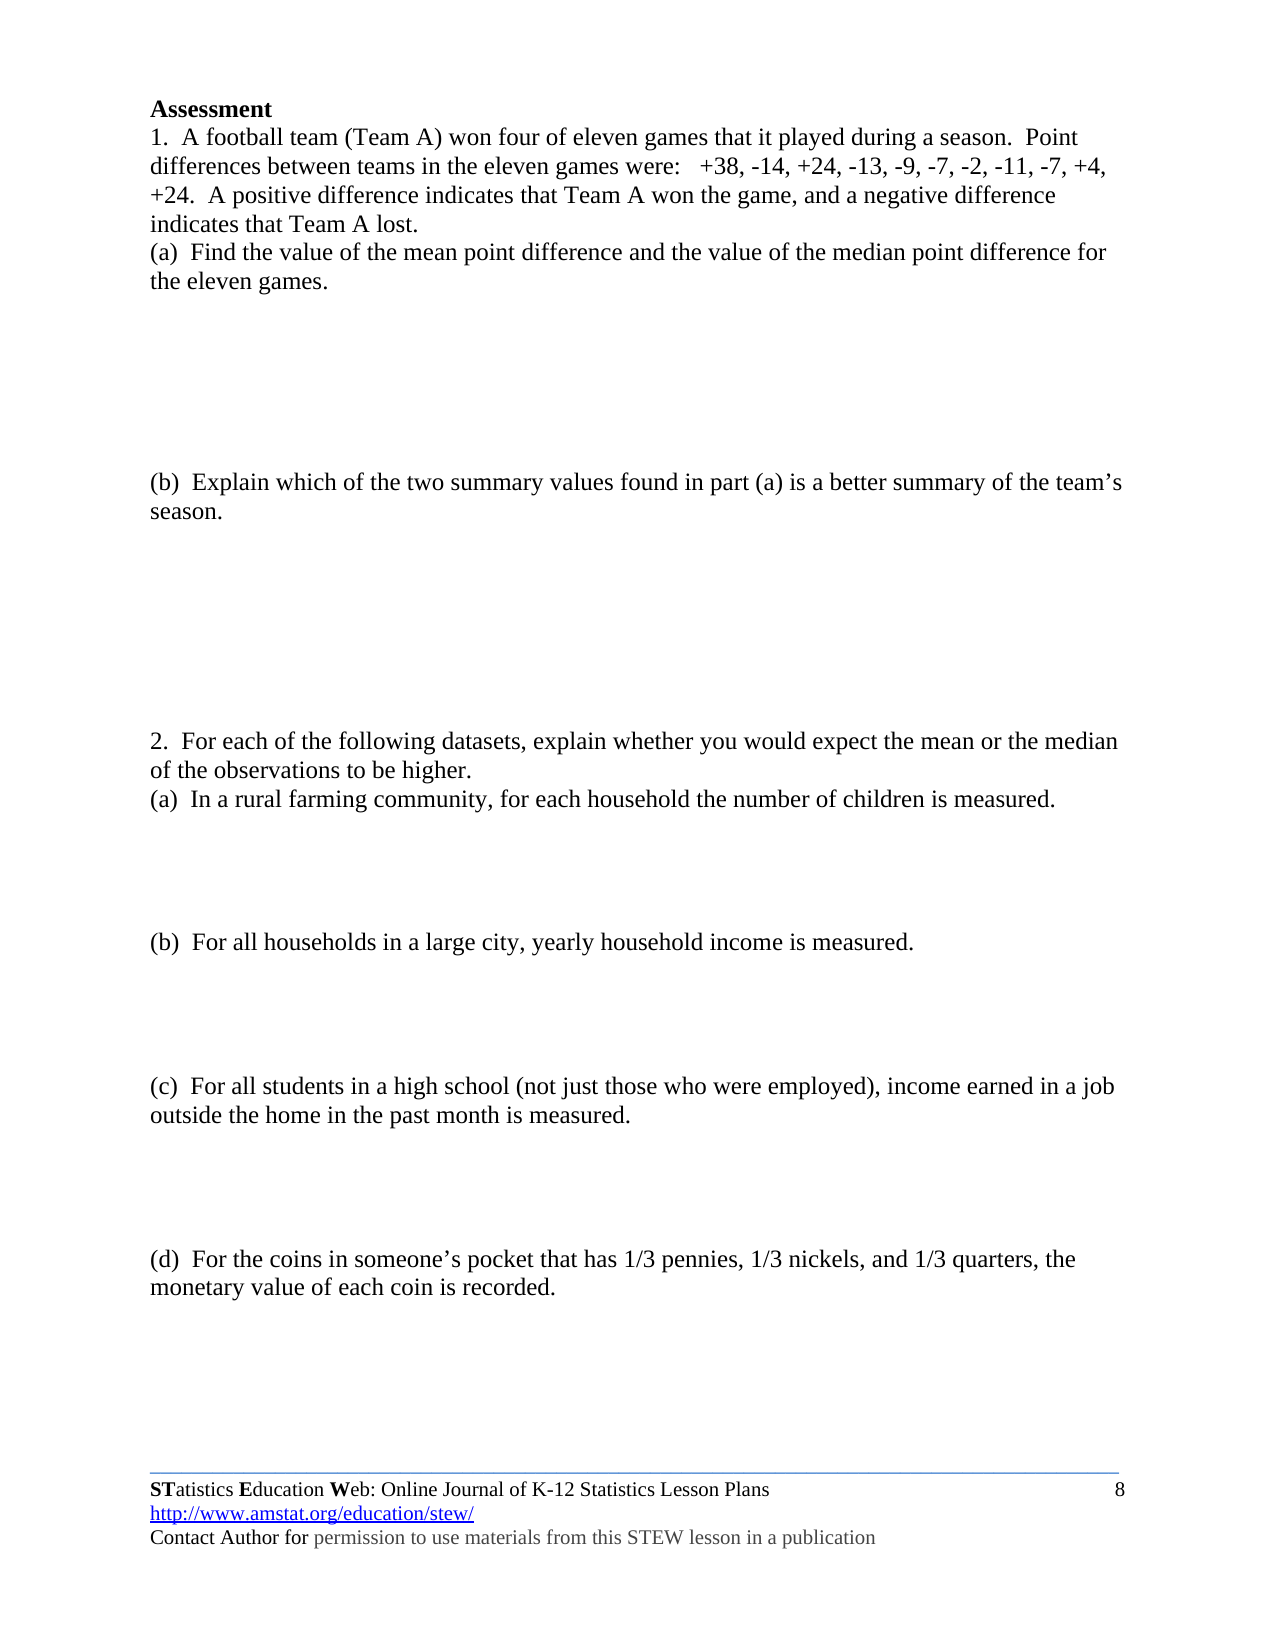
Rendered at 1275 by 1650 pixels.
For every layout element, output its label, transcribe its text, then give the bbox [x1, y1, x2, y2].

text (b) Explain which of the two summary values found in part (a) is a better summary of the team’s season. [150, 467, 1125, 525]
text 1. A football team (Team A) won four of eleven games that it played during a season. Point differences between teams in the eleven games were: +38, -14, +24, -13, -9, -7, -2, -11, -7, +4, +24. A positive difference indicates that Team A won the game, and a negative difference indicates that Team A lost. [150, 122, 1125, 237]
text (a) Find the value of the mean point difference and the value of the median point difference for the eleven games. [150, 237, 1125, 295]
text (b) For all households in a large city, yearly household income is measured. [150, 927, 1125, 956]
text (d) For the coins in someone’s pocket that has 1/3 pennies, 1/3 nickels, and 1/3 quarters, the monetary value of each coin is recorded. [150, 1244, 1125, 1301]
text (a) In a rural farming community, for each household the number of children is measured. [150, 784, 1125, 812]
text (c) For all students in a high school (not just those who were employed), income earned in a job outside the home in the past month is measured. [150, 1071, 1125, 1129]
text Assessment [150, 94, 1125, 122]
text 2. For each of the following datasets, explain whether you would expect the mean or the median of the observations to be higher. [150, 726, 1125, 784]
